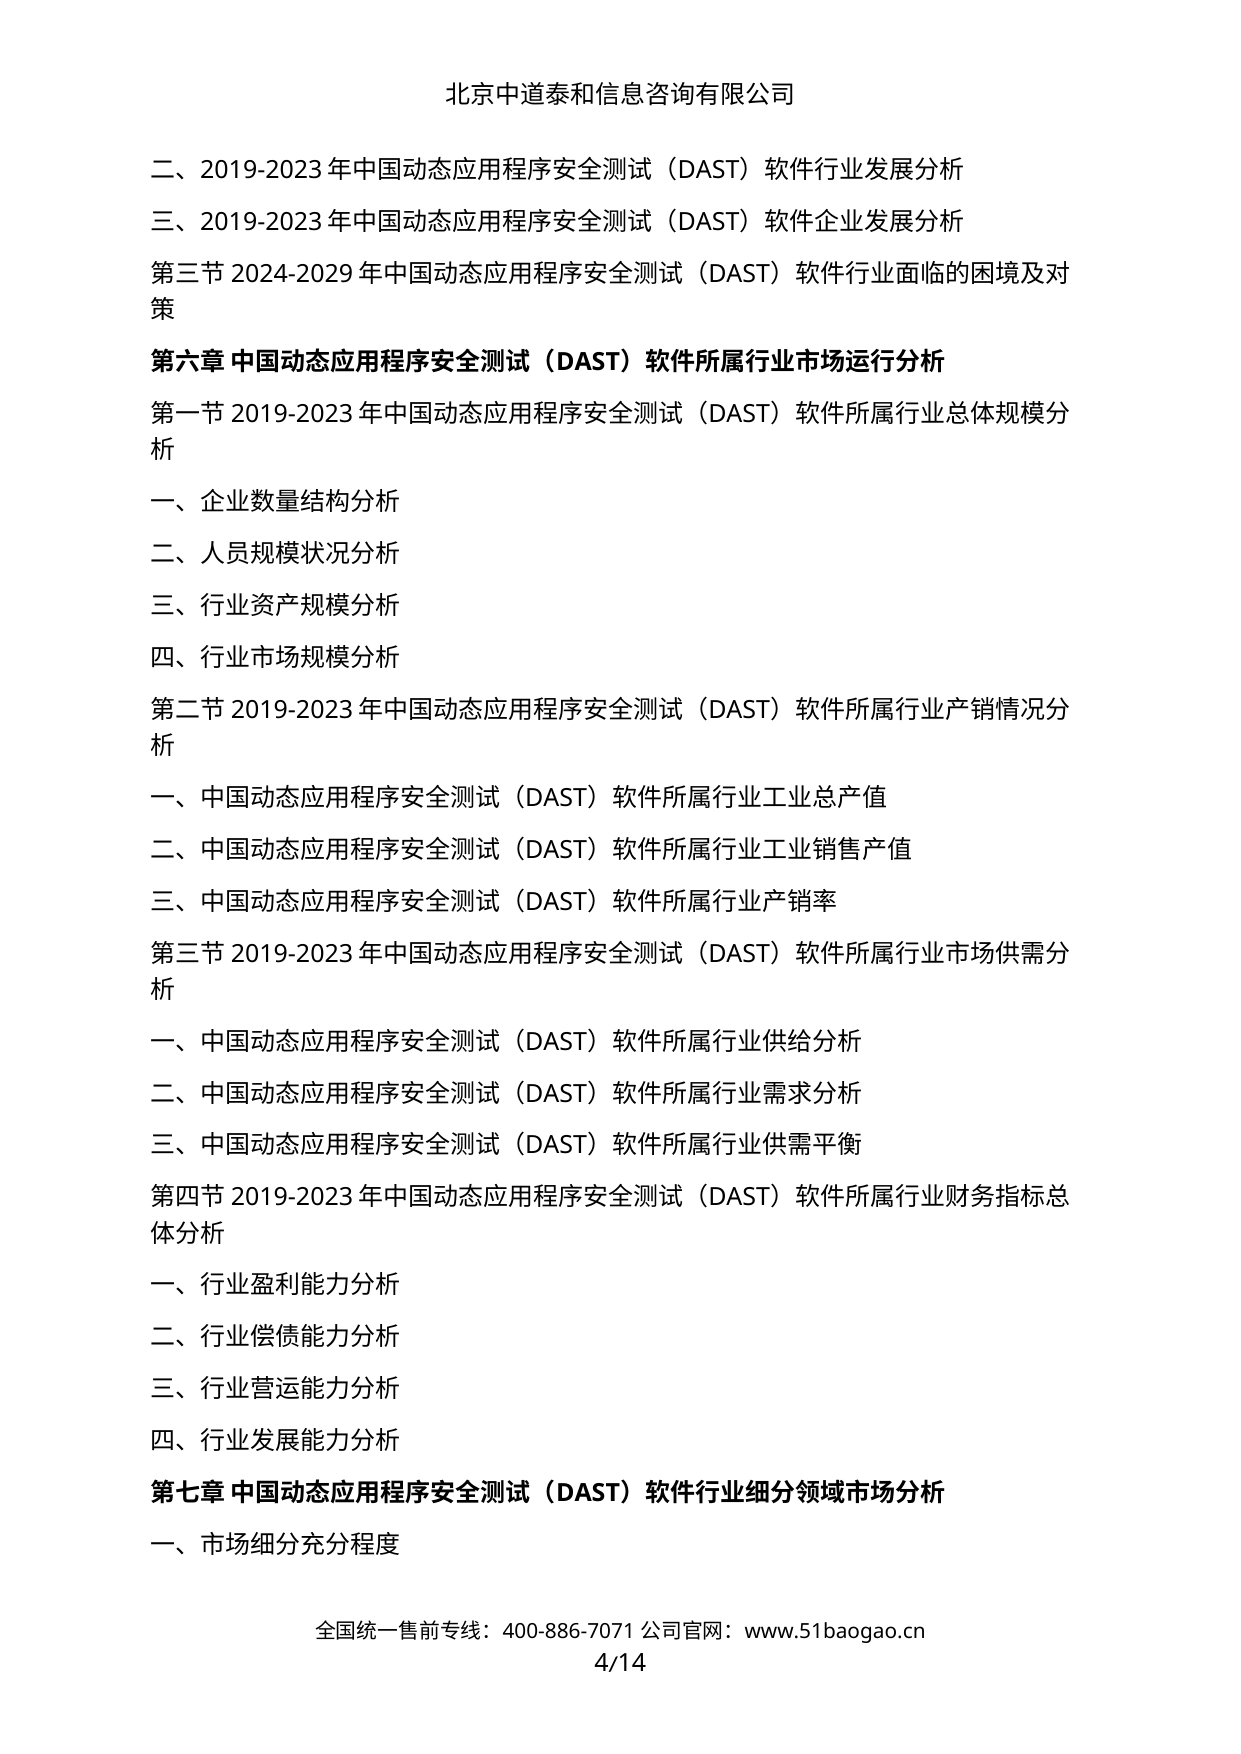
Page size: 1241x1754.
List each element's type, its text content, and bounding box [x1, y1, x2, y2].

text 第三节 2019-2023年中国动态应用程序安全测试（DAST）软件所属行业市场供需分析 [150, 933, 1090, 1006]
text 四、行业市场规模分析 [150, 637, 1090, 674]
text 四、行业发展能力分析 [150, 1421, 1090, 1457]
text 第三节 2024-2029年中国动态应用程序安全测试（DAST）软件行业面临的困境及对策 [150, 254, 1090, 326]
text 二、行业偿债能力分析 [150, 1317, 1090, 1353]
text 第四节 2019-2023年中国动态应用程序安全测试（DAST）软件所属行业财务指标总体分析 [150, 1177, 1090, 1249]
text 一、市场细分充分程度 [150, 1524, 1090, 1561]
text 第二节 2019-2023年中国动态应用程序安全测试（DAST）软件所属行业产销情况分析 [150, 689, 1090, 762]
text 第一节 2019-2023年中国动态应用程序安全测试（DAST）软件所属行业总体规模分析 [150, 394, 1090, 466]
text 三、行业资产规模分析 [150, 586, 1090, 622]
text 第六章 中国动态应用程序安全测试（DAST）软件所属行业市场运行分析 [150, 342, 1090, 378]
text 二、中国动态应用程序安全测试（DAST）软件所属行业需求分析 [150, 1073, 1090, 1109]
text 三、2019-2023年中国动态应用程序安全测试（DAST）软件企业发展分析 [150, 202, 1090, 238]
text 一、企业数量结构分析 [150, 482, 1090, 518]
text 三、中国动态应用程序安全测试（DAST）软件所属行业产销率 [150, 881, 1090, 917]
text 二、2019-2023年中国动态应用程序安全测试（DAST）软件行业发展分析 [150, 150, 1090, 186]
text 三、行业营运能力分析 [150, 1369, 1090, 1405]
text 三、中国动态应用程序安全测试（DAST）软件所属行业供需平衡 [150, 1125, 1090, 1161]
text 一、行业盈利能力分析 [150, 1265, 1090, 1301]
text 一、中国动态应用程序安全测试（DAST）软件所属行业供给分析 [150, 1021, 1090, 1057]
text 二、中国动态应用程序安全测试（DAST）软件所属行业工业销售产值 [150, 829, 1090, 866]
text 一、中国动态应用程序安全测试（DAST）软件所属行业工业总产值 [150, 777, 1090, 814]
text 第七章 中国动态应用程序安全测试（DAST）软件行业细分领域市场分析 [150, 1472, 1090, 1509]
text 二、人员规模状况分析 [150, 534, 1090, 570]
